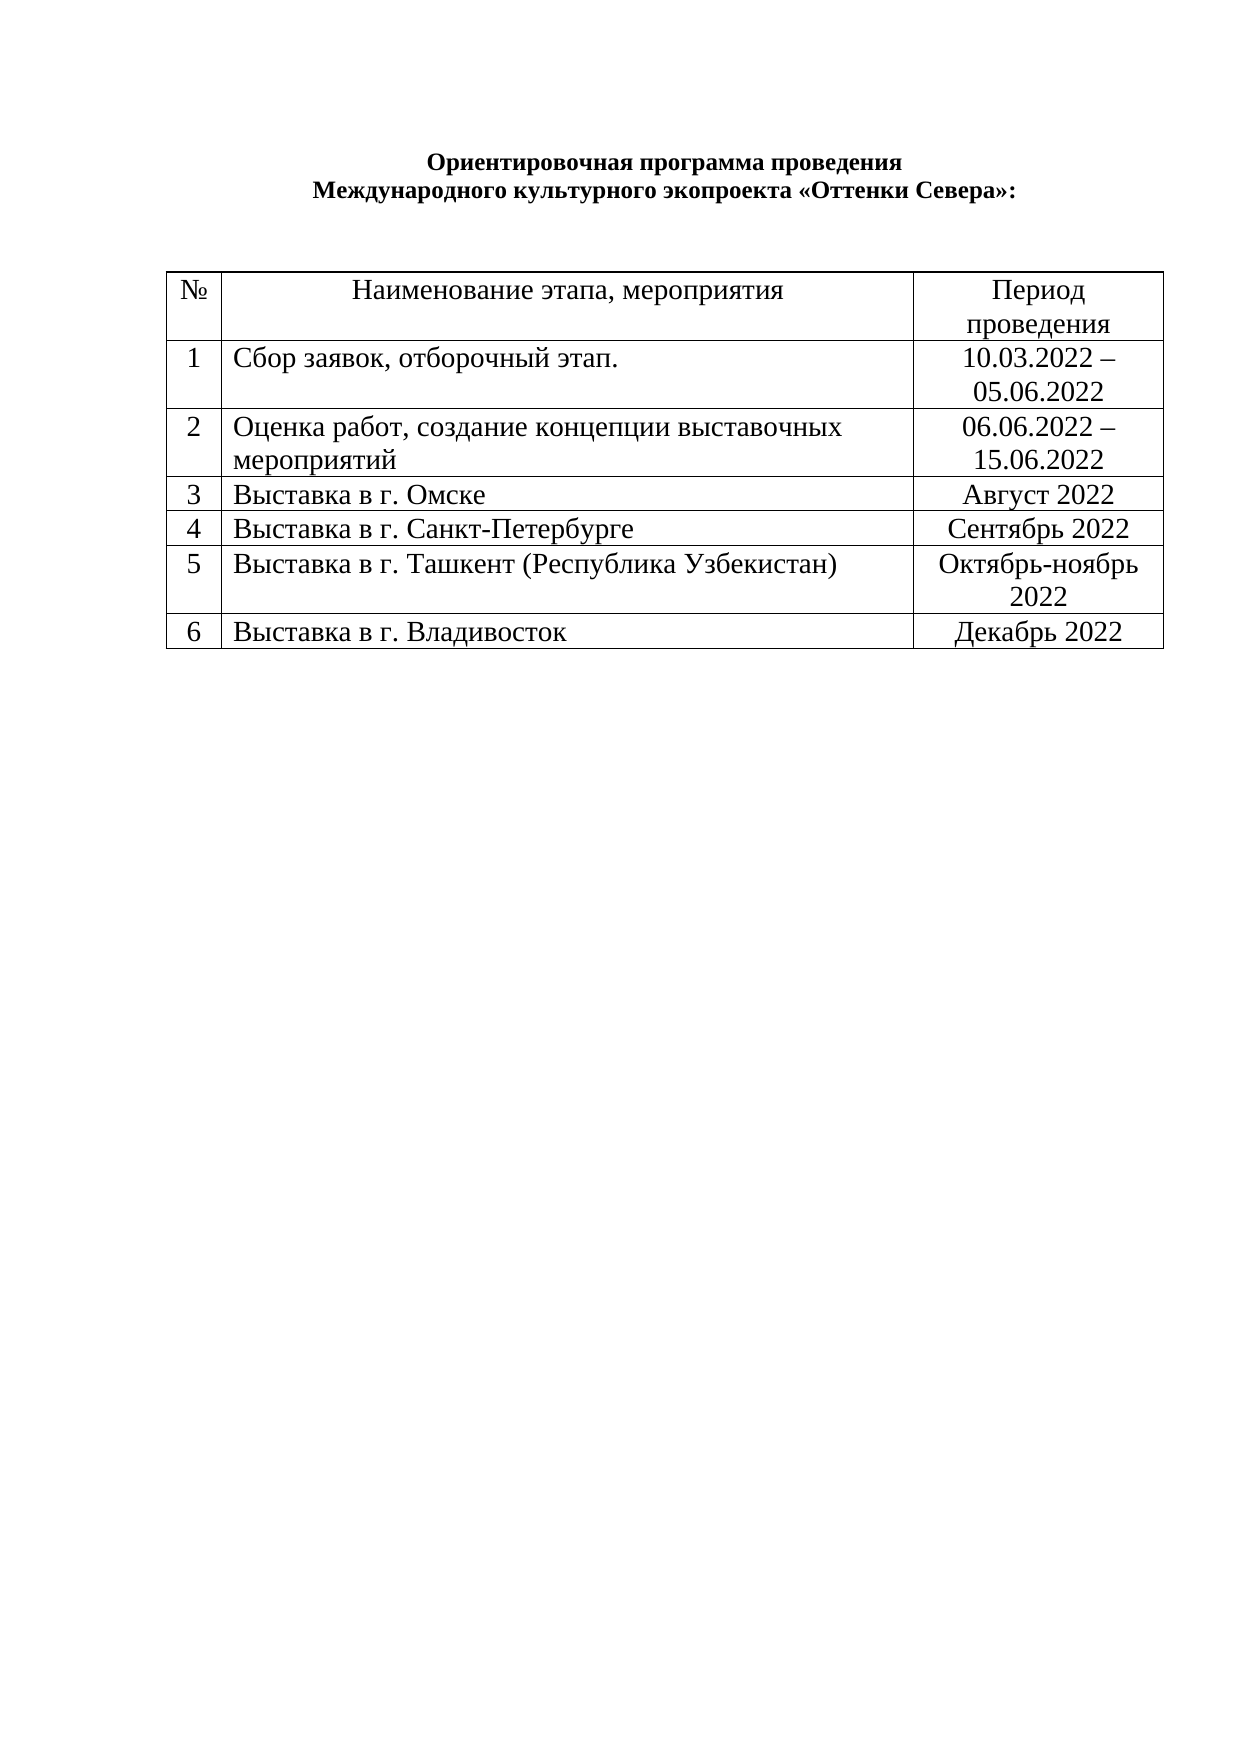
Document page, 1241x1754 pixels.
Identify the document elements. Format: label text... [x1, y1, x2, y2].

table_cell 3 [167, 477, 221, 510]
table_header Наименование этапа, мероприятия [222, 273, 913, 339]
table_header Период проведения [914, 273, 1163, 339]
table_header № [167, 273, 221, 339]
table_cell Оценка работ, создание концепции выставочных мероприятий [222, 409, 913, 476]
table_cell Выставка в г. Омске [222, 477, 913, 510]
table_cell Выставка в г. Ташкент (Республика Узбекистан) [222, 546, 913, 613]
table_cell Сбор заявок, отборочный этап. [222, 341, 913, 408]
table_cell 5 [167, 546, 221, 613]
text Ориентировочная программа проведения [177, 147, 1152, 176]
table_cell 1 [167, 341, 221, 408]
table_cell 6 [167, 614, 221, 648]
table_cell 4 [167, 511, 221, 545]
table_cell 2 [167, 409, 221, 476]
text Международного культурного экопроекта «Оттенки Севера»: [177, 176, 1152, 204]
table_cell Декабрь 2022 [914, 614, 1163, 648]
table_cell 06.06.2022 – 15.06.2022 [914, 409, 1163, 476]
table_cell 10.03.2022 – 05.06.2022 [914, 341, 1163, 408]
table_cell Октябрь-ноябрь 2022 [914, 546, 1163, 613]
table_cell Август 2022 [914, 477, 1163, 510]
table_cell Сентябрь 2022 [914, 511, 1163, 545]
table_cell Выставка в г. Санкт-Петербурге [222, 511, 913, 545]
table_cell Выставка в г. Владивосток [222, 614, 913, 648]
